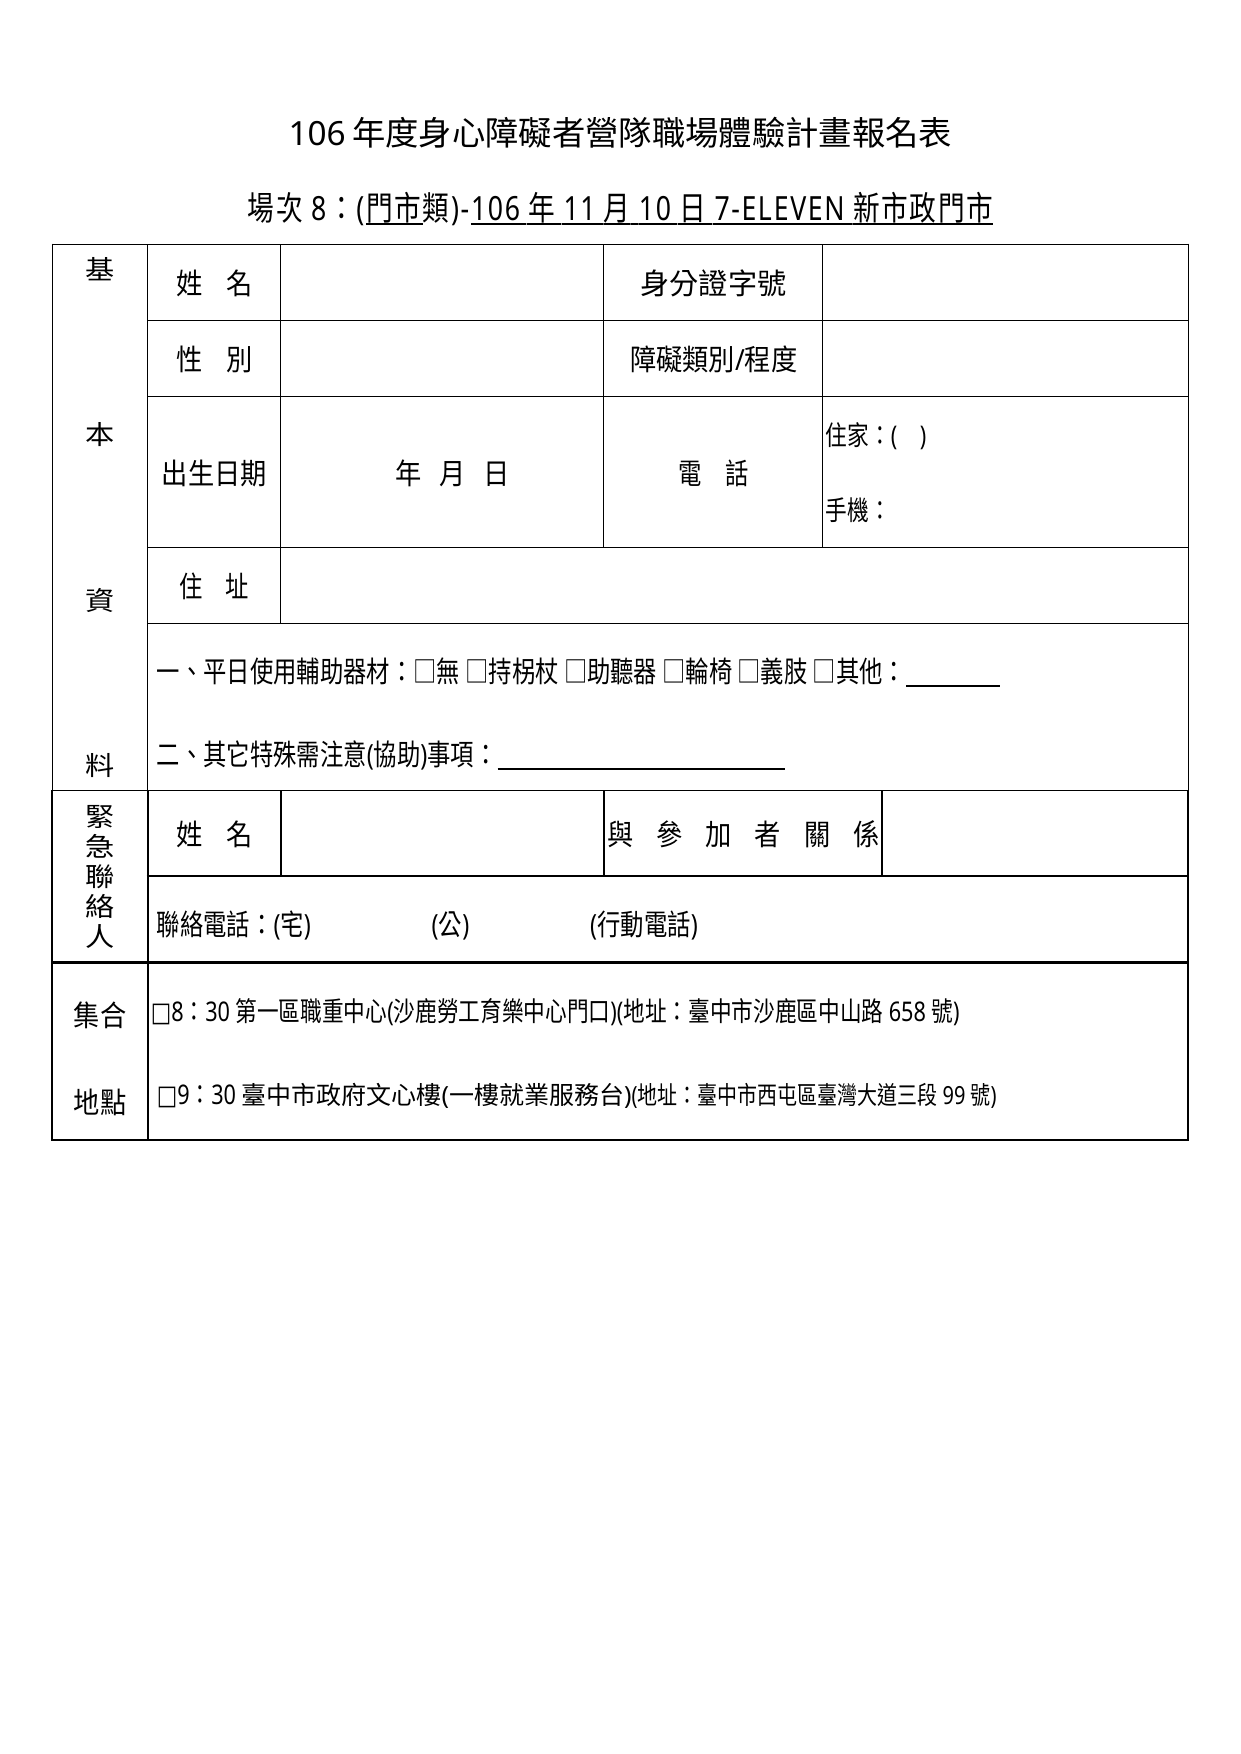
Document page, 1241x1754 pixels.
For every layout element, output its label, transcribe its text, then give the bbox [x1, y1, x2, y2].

table_cell 聯絡電話：(宅) (公) (行動電話) [149, 877, 1187, 961]
table_cell □8：30第一區職重中心(沙鹿勞工育樂中心門口)(地址：臺中市沙鹿區中山路658號) □9：30臺中市政府文心樓(一樓就業服務台)(地址：臺中市西屯區臺灣大道三段99號) [149, 964, 1187, 1138]
table_cell 與參加者關係 [605, 791, 881, 875]
table_cell [282, 791, 603, 875]
table_header 身分證字號 [604, 245, 822, 319]
table_cell 姓 名 [149, 791, 280, 875]
table_cell 緊急聯絡人 [53, 791, 147, 961]
table_header [823, 245, 1188, 319]
text 106年度身心障礙者營隊職場體驗計畫報名表 [118, 93, 1122, 168]
table_cell [281, 321, 603, 396]
table_cell 住 址 [148, 548, 280, 623]
text 場次8：(門市類)-106年11月10日7-ELEVEN新市政門市 [118, 168, 1122, 243]
table_cell 出生日期 [148, 397, 280, 547]
table_cell 年 月 日 [281, 397, 603, 547]
table_cell 電 話 [604, 397, 822, 547]
table_header 姓 名 [148, 245, 280, 319]
table_cell [883, 791, 1187, 875]
table_cell 住家：( ) 手機： [823, 397, 1188, 547]
table_cell 障礙類別/程度 [604, 321, 822, 396]
table_cell [281, 548, 1188, 623]
table_cell 性 別 [148, 321, 280, 396]
table_cell 一、平日使用輔助器材：□無 □持柺杖 □助聽器 □輪椅 □義肢 □其他： 二、其它特殊需注意(協助)事項： [148, 624, 1188, 790]
table_cell [823, 321, 1188, 396]
table_header [281, 245, 603, 319]
table_header 基本資料 [53, 245, 147, 790]
table_cell 集合 地點 [53, 964, 147, 1138]
